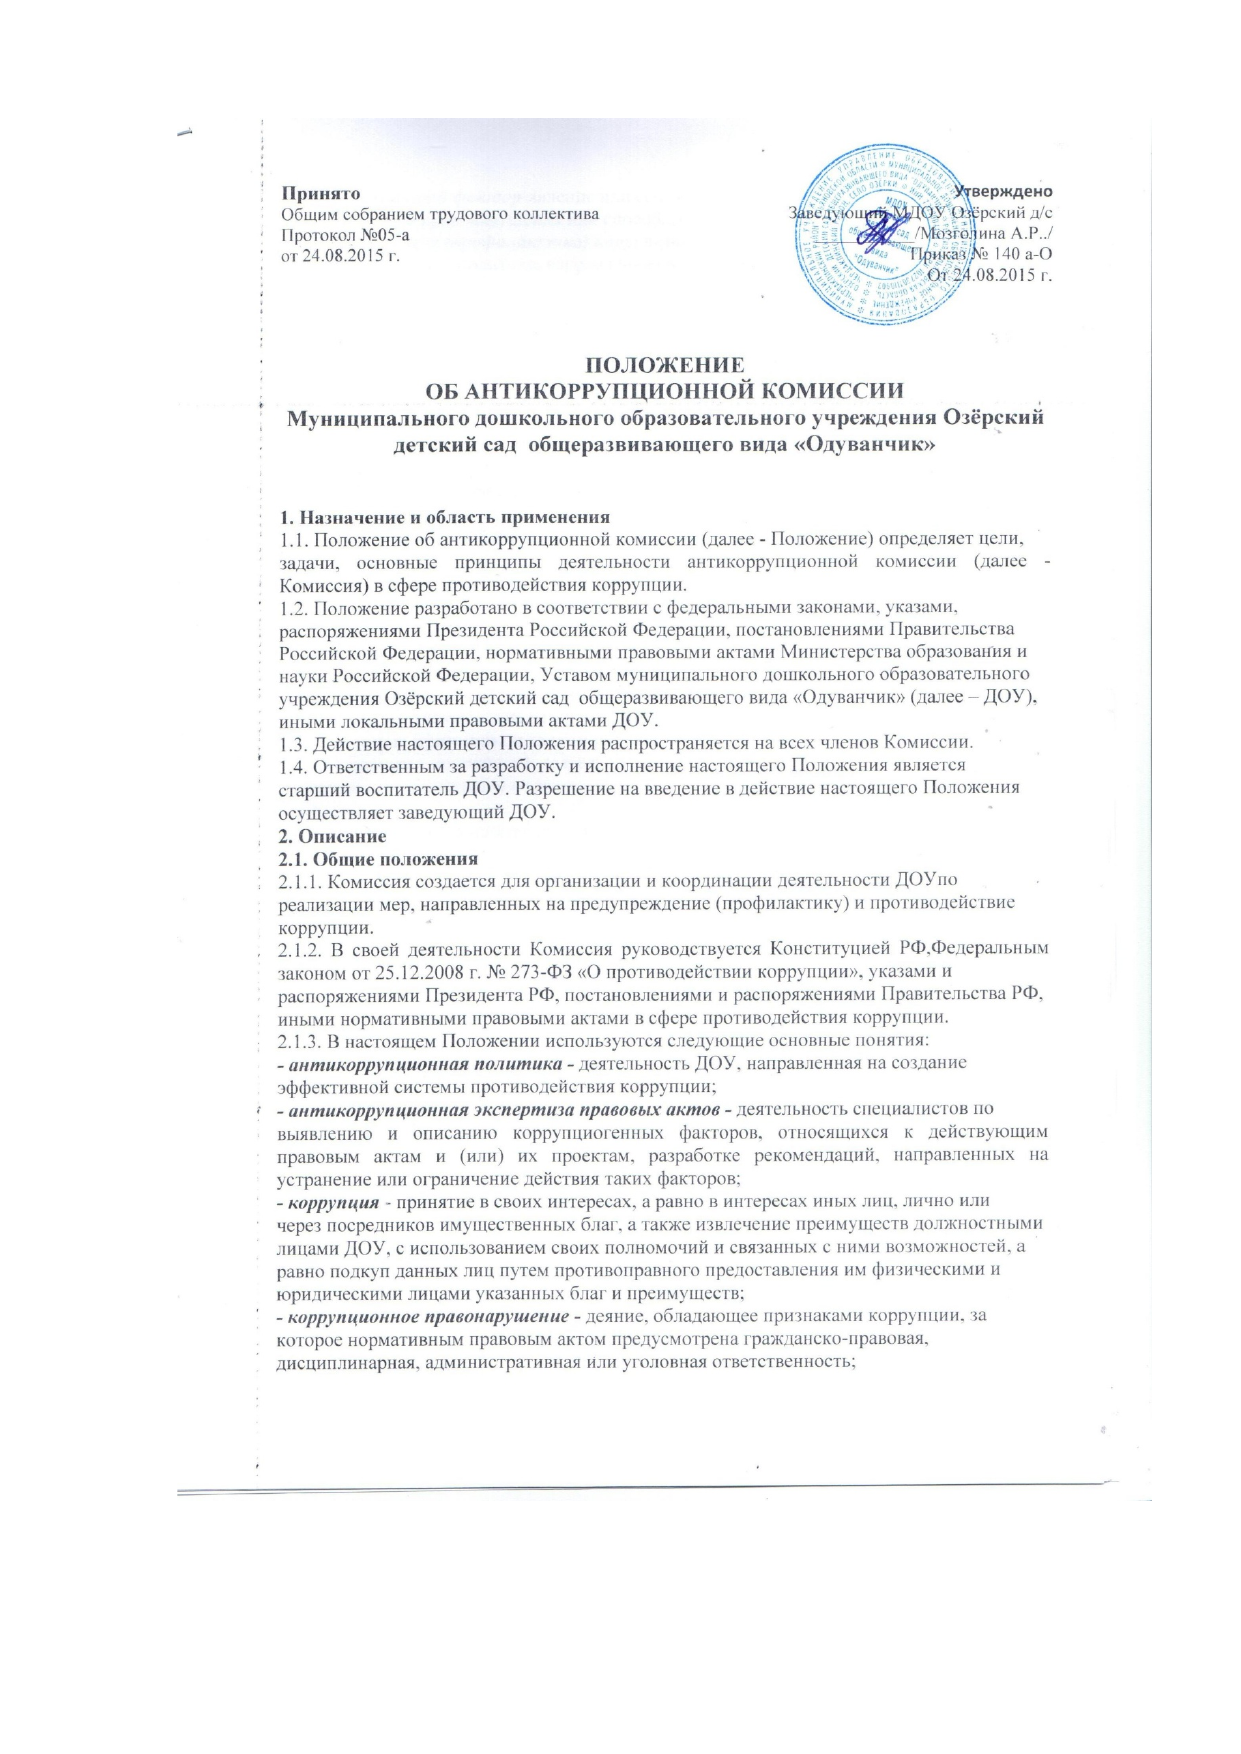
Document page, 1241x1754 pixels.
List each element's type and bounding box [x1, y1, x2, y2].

picture [177, 118, 1152, 1501]
